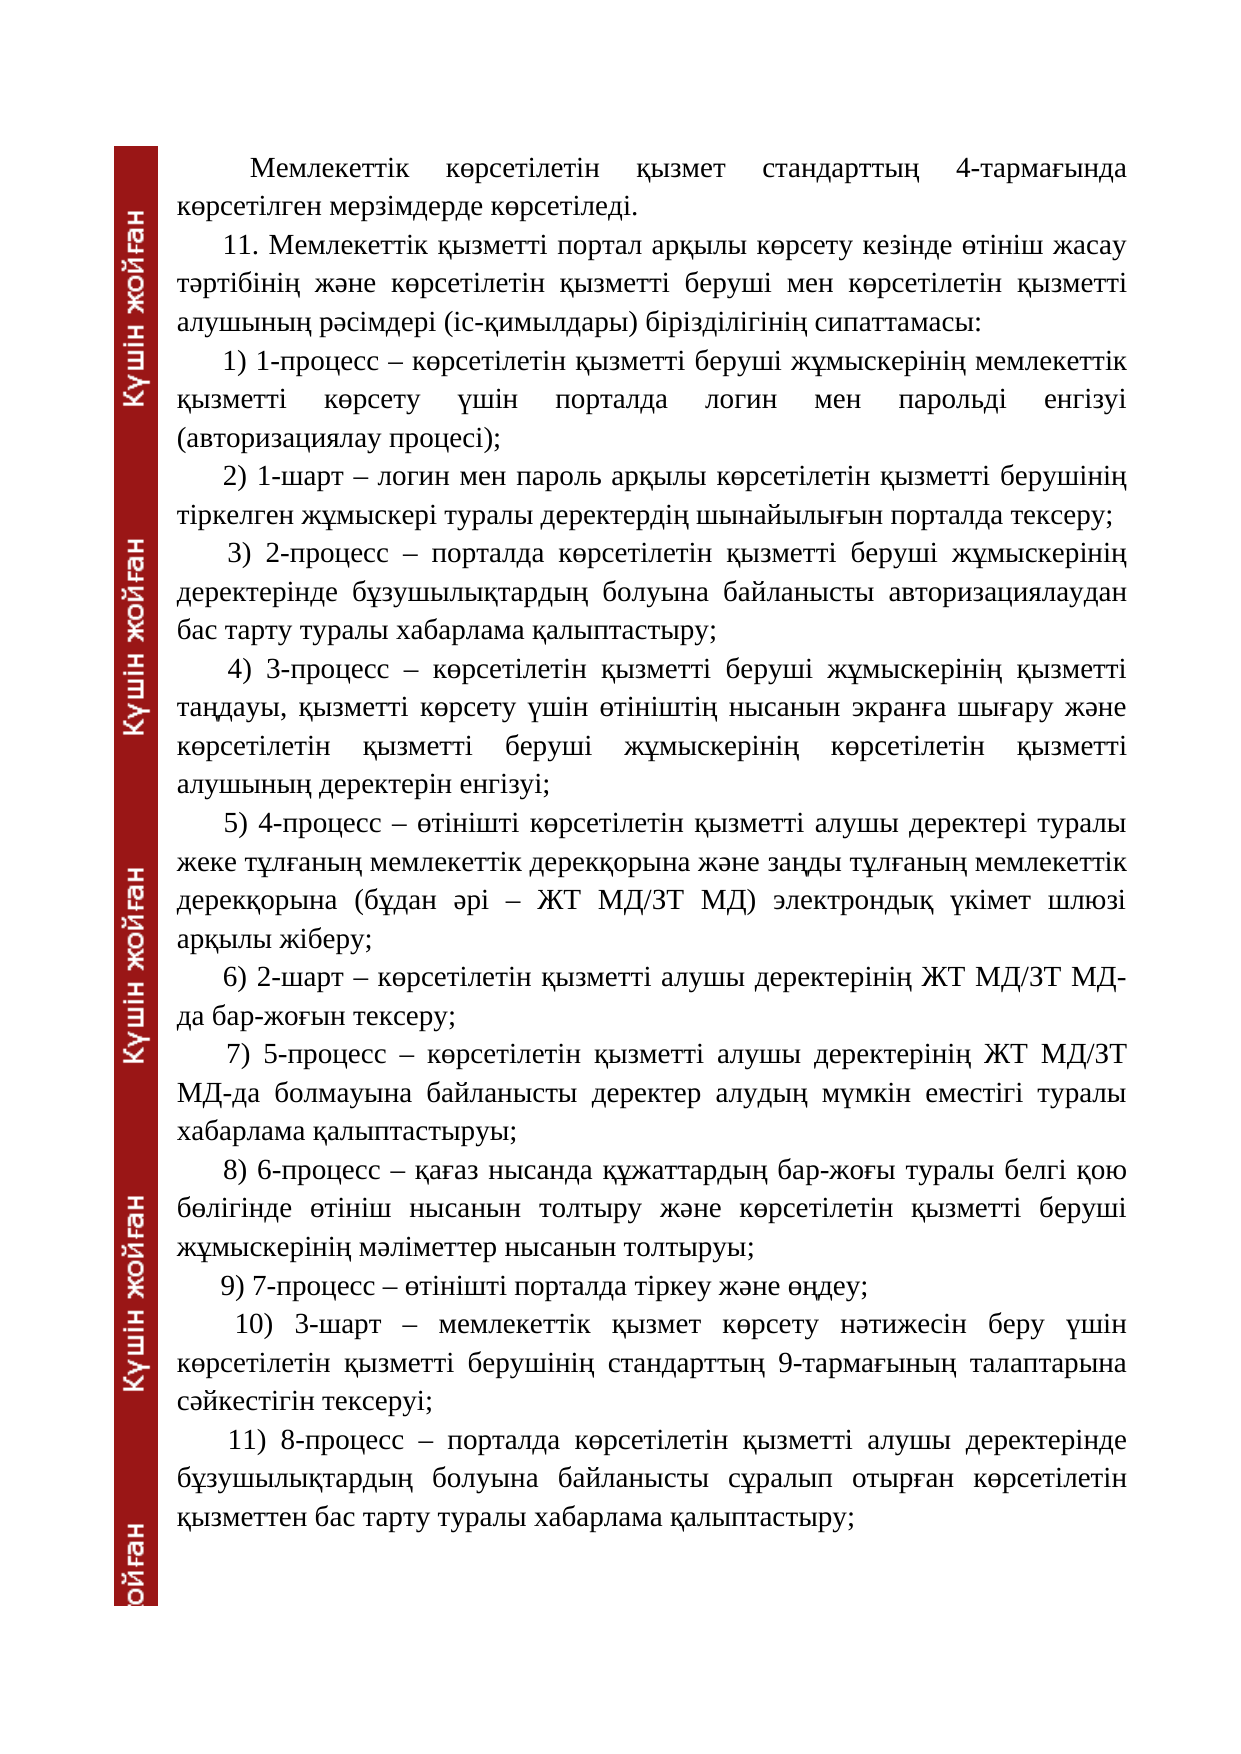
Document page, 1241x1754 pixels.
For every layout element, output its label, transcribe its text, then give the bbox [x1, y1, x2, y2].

text 8) 6-процесс – қағаз нысанда құжаттардың бар-жоғы туралы белгі қою бөлігінде өтініш нысанын толтыру және көрсетілетін қызметті беруші жұмыскерінің мәліметтер нысанын толтыруы; [112, 1152, 1128, 1263]
text 7) 5-процесс – көрсетілетін қызметті алушы деректерінің ЖТ МД/ЗТ МД-да болмауына байланысты деректер алудың мүмкін еместігі туралы хабарлама қалыптастыруы; [112, 1036, 1128, 1147]
picture [114, 1417, 158, 1422]
picture [114, 800, 158, 805]
picture [114, 954, 158, 959]
text 11. Мемлекеттік қызметті портал арқылы көрсету кезінде өтініш жасау тәртібінің және көрсетілетін қызметті беруші мен көрсетілетін қызметті алушының рәсімдері (іс-қимылдары) бірізділігінің сипаттамасы: [112, 227, 1128, 338]
picture [114, 1532, 158, 1606]
picture [114, 1147, 158, 1152]
text 1) 1-процесс – көрсетілетін қызметті беруші жұмыскерінің мемлекеттік қызметті көрсету үшін порталда логин мен парольді енгізуі (авторизациялау процесі); [112, 343, 1128, 453]
text 2) 1-шарт – логин мен пароль арқылы көрсетілетін қызметті берушінің тіркелген жұмыскері туралы деректердің шынайылығын порталда тексеру; [112, 458, 1128, 530]
picture [114, 453, 158, 458]
picture [114, 646, 158, 651]
text 10) 3-шарт – мемлекеттік қызмет көрсету нәтижесін беру үшін көрсетілетін қызметті берушінің стандарттың 9-тармағының талаптарына сәйкестігін тексеруі; [112, 1306, 1128, 1417]
text 4) 3-процесс – көрсетілетін қызметті беруші жұмыскерінің қызметті таңдауы, қызметті көрсету үшін өтініштің нысанын экранға шығару және көрсетілетін қызметті беруші жұмыскерінің көрсетілетін қызметті алушының деректерін енгізуі; [112, 651, 1128, 800]
picture [114, 338, 158, 343]
text 5) 4-процесс – өтінішті көрсетілетін қызметті алушы деректері туралы жеке тұлғаның мемлекеттік дерекқорына және заңды тұлғаның мемлекеттік дерекқорына (бұдан әрі – ЖТ МД/ЗТ МД) электрондық үкімет шлюзі арқылы жіберу; [112, 805, 1128, 954]
text 11) 8-процесс – порталда көрсетілетін қызметті алушы деректерінде бұзушылықтардың болуына байланысты сұралып отырған көрсетілетін қызметтен бас тарту туралы хабарлама қалыптастыру; [112, 1422, 1128, 1532]
picture [114, 1263, 158, 1268]
picture [114, 222, 158, 227]
picture [114, 1301, 158, 1306]
text 9) 7-процесс – өтінішті порталда тіркеу және өңдеу; [112, 1268, 1128, 1301]
picture [114, 1031, 158, 1036]
text Мемлекеттік көрсетілетін қызмет стандарттың 4-тармағында көрсетілген мерзімдерде көрсетіледі. [112, 150, 1128, 222]
picture [114, 146, 158, 150]
text 6) 2-шарт – көрсетілетін қызметті алушы деректерінің ЖТ МД/ЗТ МД-да бар-жоғын тексеру; [112, 959, 1128, 1031]
picture [114, 530, 158, 535]
text 3) 2-процесс – порталда көрсетілетін қызметті беруші жұмыскерінің деректерінде бұзушылықтардың болуына байланысты авторизациялаудан бас тарту туралы хабарлама қалыптастыру; [112, 535, 1128, 646]
